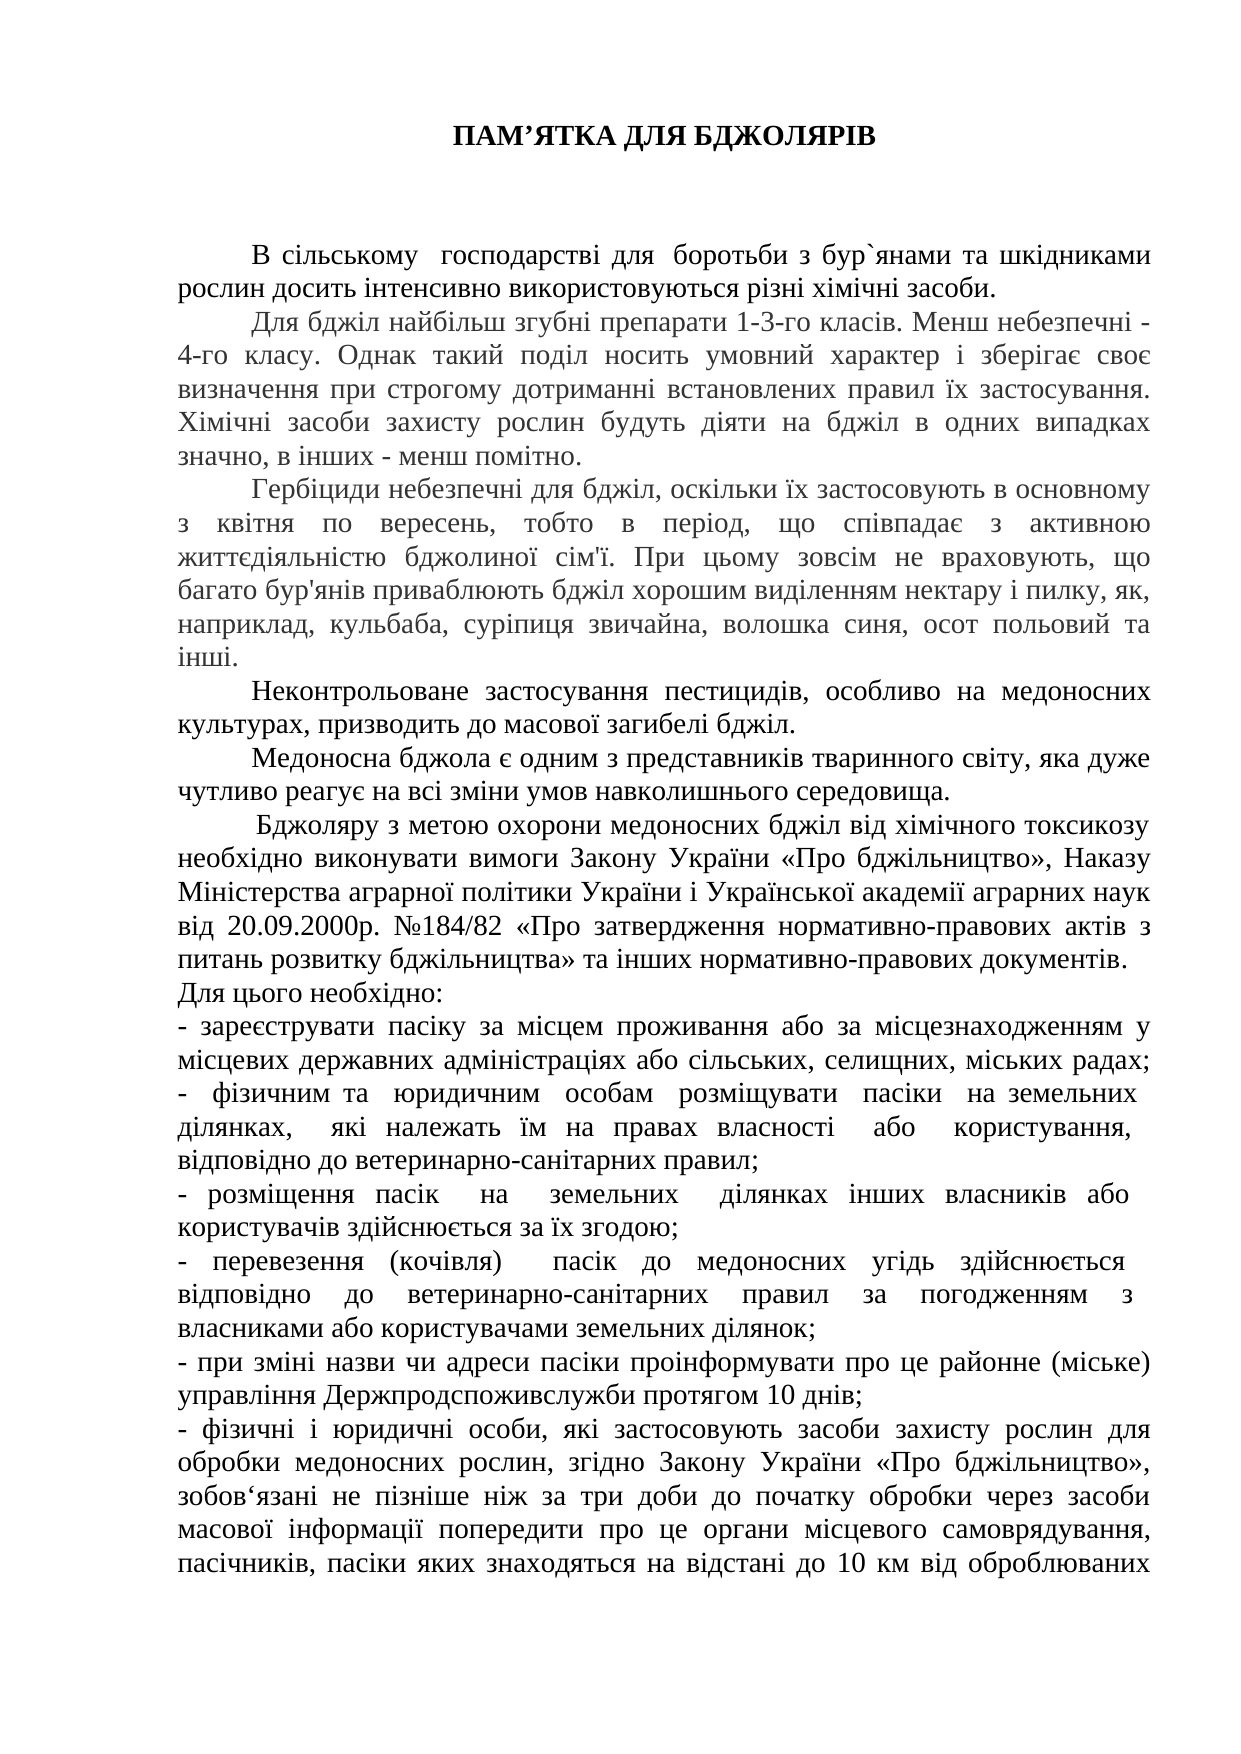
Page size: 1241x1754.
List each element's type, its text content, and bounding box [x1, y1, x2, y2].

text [177, 1411, 1152, 1578]
text - розміщення пасік на земельних ділянках інших власників або користувачів здійснюється за їх згодою; [177, 1176, 1152, 1243]
text Для цього необхідно: [177, 975, 1152, 1008]
text - перевезення (кочівля) пасік до медоносних угідь здійснюється відповідно до ветеринарно-санітарних правил за погодженням з власниками або користувачами земельних ділянок; [177, 1243, 1152, 1344]
text Гербіциди небезпечні для бджіл, оскільки їх застосовують в основному з квітня по вересень, тобто в період, що співпадає з активною життєдіяльністю бджолиної сім'ї. При цьому зовсім не враховують, що багато бур'янів приваблюють бджіл хорошим виділенням нектару і пилку, як, наприклад, кульбаба, суріпиця звичайна, волошка синя, осот польовий та інші. [177, 472, 1152, 673]
text - при зміні назви чи адреси пасіки проінформувати про це районне (міське) управління Держпродспоживслужби протягом 10 днів; [177, 1344, 1152, 1411]
text Бджоляру з метою охорони медоносних бджіл від хімічного токсикозу необхідно виконувати вимоги Закону України «Про бджільництво», Наказу Міністерства аграрної політики України і Української академії аграрних наук від 20.09.2000р. №184/82 «Про затвердження нормативно-правових актів з питань розвитку бджільництва» та інших нормативно-правових документів. [177, 807, 1152, 975]
text Для бджіл найбільш згубні препарати 1-3-го класів. Менш небезпечні - 4-го класу. Однак такий поділ носить умовний характер і зберігає своє визначення при строгому дотриманні встановлених правил їх застосування. Хімічні засоби захисту рослин будуть діяти на бджіл в одних випадках значно, в інших - менш помітно. [177, 304, 1152, 472]
text Медоносна бджола є одним з представників тваринного світу, яка дуже чутливо реагує на всі зміни умов навколишнього середовища. [177, 740, 1152, 807]
text В сільському господарстві для боротьби з бур`янами та шкідниками рослин досить інтенсивно використовуються різні хімічні засоби. [177, 237, 1152, 304]
text ПАМ’ЯТКА ДЛЯ БДЖОЛЯРІВ [177, 118, 1152, 152]
text - зареєструвати пасіку за місцем проживання або за місцезнаходженням у місцевих державних адміністраціях або сільських, селищних, міських радах; - фізичним та юридичним особам розміщувати пасіки на земельних ділянках, які належать їм на правах власності або користування, відповідно до ветеринарно-санітарних правил; [177, 1008, 1152, 1176]
text Неконтрольоване застосування пестицидів, особливо на медоносних культурах, призводить до масової загибелі бджіл. [177, 673, 1152, 740]
